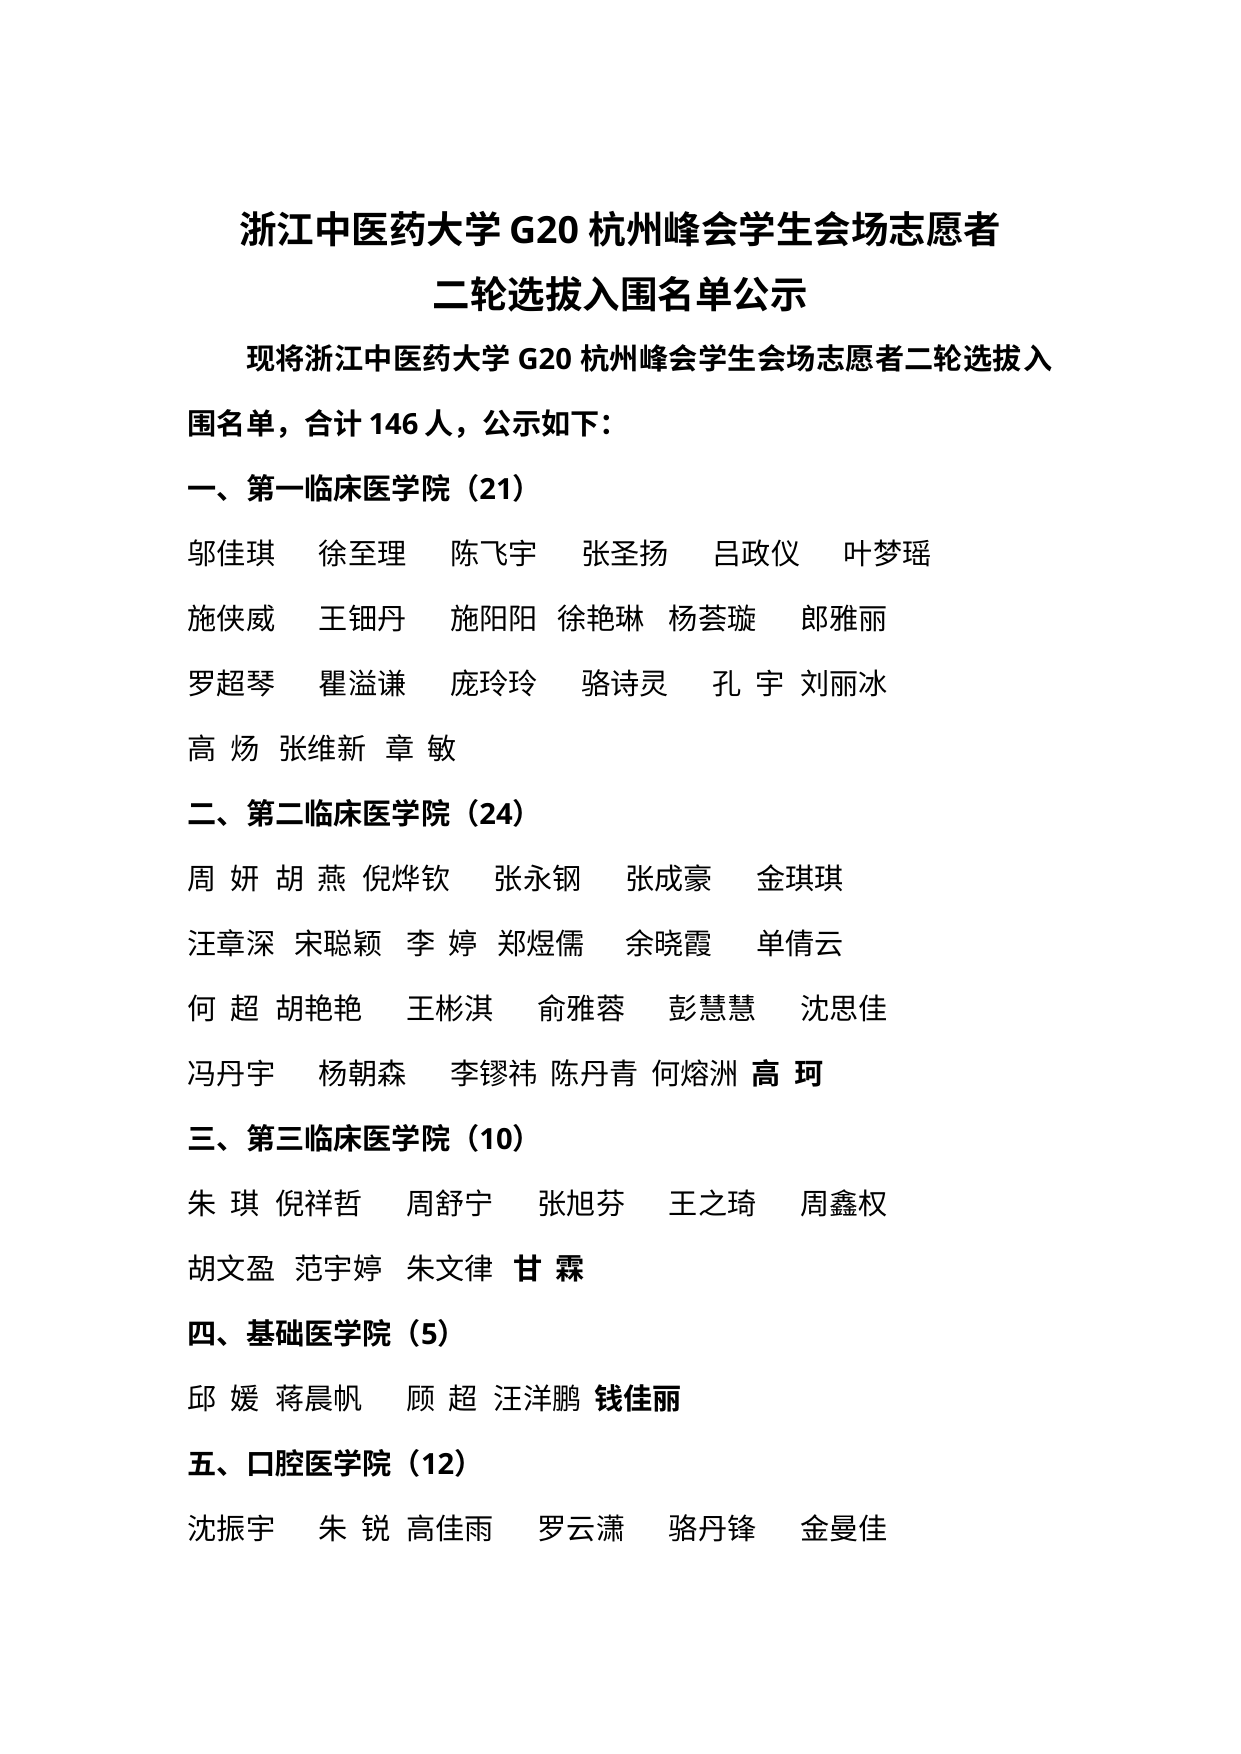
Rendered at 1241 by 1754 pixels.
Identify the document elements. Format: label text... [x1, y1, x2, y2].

text 一、第一临床医学院（21） [187, 454, 1053, 519]
text 何 超 胡艳艳 王彬淇 俞雅蓉 彭慧慧 沈思佳 [187, 974, 1053, 1039]
list 口腔医学院（12） [187, 1429, 1053, 1494]
text 周 妍 胡 燕 倪烨钦 张永钢 张成豪 金琪琪 [187, 844, 1053, 909]
text 汪章深 宋聪颖 李 婷 郑煜儒 余晓霞 单倩云 [187, 909, 1053, 974]
text 朱 琪 倪祥哲 周舒宁 张旭芬 王之琦 周鑫权 [187, 1169, 1053, 1234]
text 胡文盈 范宇婷 朱文律 甘 霖 [187, 1234, 1053, 1299]
text 邬佳琪 徐至理 陈飞宇 张圣扬 吕政仪 叶梦瑶 [187, 519, 1053, 584]
text 二轮选拔入围名单公示 [187, 259, 1053, 324]
text 罗超琴 瞿溢谦 庞玲玲 骆诗灵 孔 宇 刘丽冰 [187, 649, 1053, 714]
text 高 炀 张维新 章 敏 [187, 714, 1053, 779]
text 二、第二临床医学院（24） [187, 779, 1053, 844]
list 邱 媛 蒋晨帆 顾 超 汪洋鹏 钱佳丽 [187, 1364, 1053, 1429]
text 浙江中医药大学G20 杭州峰会学生会场志愿者 [187, 194, 1053, 259]
list 沈振宇 朱 锐 高佳雨 罗云潇 骆丹锋 金曼佳 [187, 1494, 1053, 1559]
text 冯丹宇 杨朝森 李镠祎 陈丹青 何熔洲 高 珂 [187, 1039, 1053, 1104]
text 现将浙江中医药大学G20 杭州峰会学生会场志愿者二轮选拔入围名单，合计146人，公示如下： [187, 324, 1053, 454]
text 三、第三临床医学院（10） [187, 1104, 1053, 1169]
text 四、基础医学院（5） [187, 1299, 1053, 1364]
text 施侠威 王钿丹 施阳阳 徐艳琳 杨荟璇 郎雅丽 [187, 584, 1053, 649]
